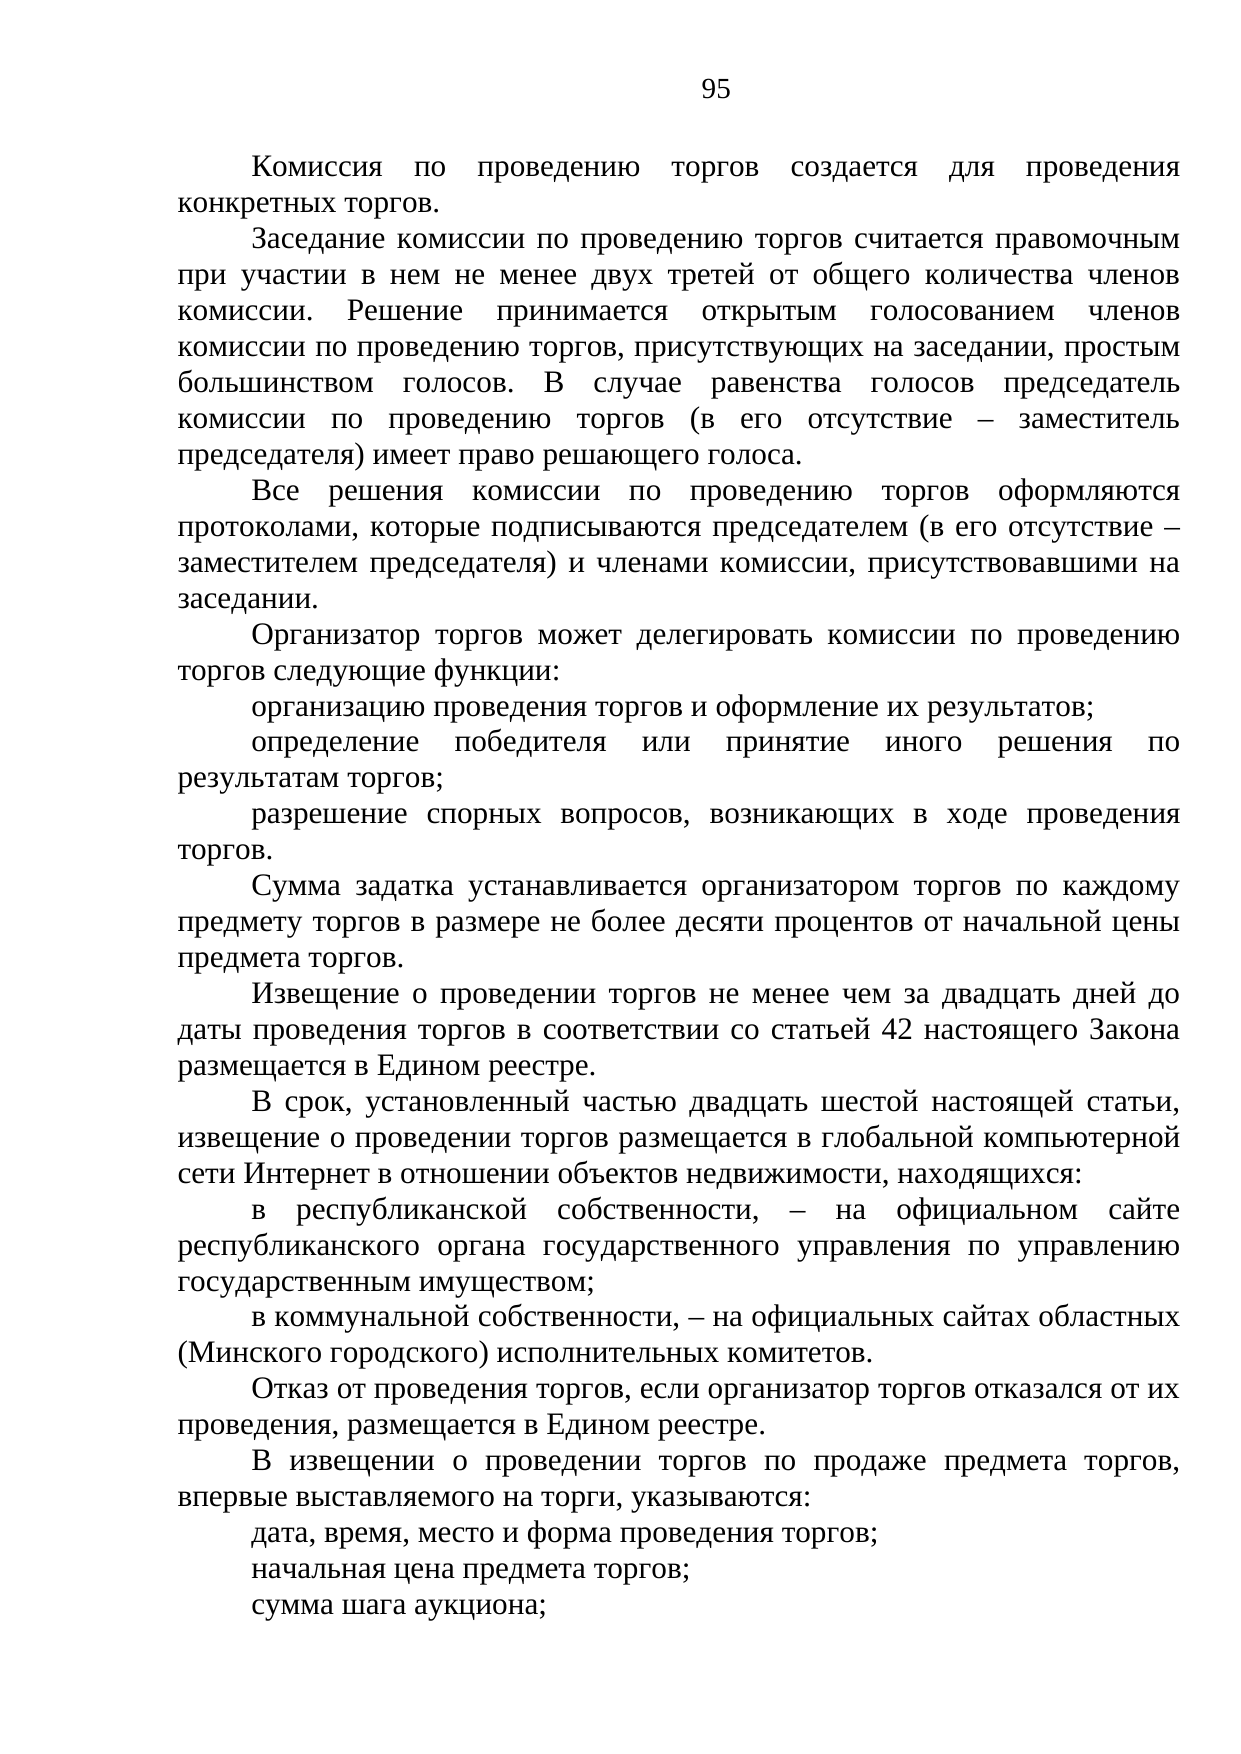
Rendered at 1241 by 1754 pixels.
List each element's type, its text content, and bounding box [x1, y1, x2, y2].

text Все решения комиссии по проведению торгов оформляются протоколами, которые подписываются председателем (в его отсутствие – заместителем председателя) и членами комиссии, присутствовавшими на заседании. [177, 471, 1181, 615]
text Отказ от проведения торгов, если организатор торгов отказался от их проведения, размещается в Едином реестре. [177, 1369, 1181, 1441]
text сумма шага аукциона; [177, 1585, 1181, 1621]
text Сумма задатка устанавливается организатором торгов по каждому предмету торгов в размере не более десяти процентов от начальной цены предмета торгов. [177, 866, 1181, 974]
text В извещении о проведении торгов по продаже предмета торгов, впервые выставляемого на торги, указываются: [177, 1441, 1181, 1513]
text организацию проведения торгов и оформление их результатов; [177, 687, 1181, 723]
text Заседание комиссии по проведению торгов считается правомочным при участии в нем не менее двух третей от общего количества членов комиссии. Решение принимается открытым голосованием членов комиссии по проведению торгов, присутствующих на заседании, простым большинством голосов. В случае равенства голосов председатель комиссии по проведению торгов (в его отсутствие – заместитель председателя) имеет право решающего голоса. [177, 219, 1181, 471]
text в республиканской собственности, – на официальном сайте республиканского органа государственного управления по управлению государственным имуществом; [177, 1190, 1181, 1298]
text В срок, установленный частью двадцать шестой настоящей статьи, извещение о проведении торгов размещается в глобальной компьютерной сети Интернет в отношении объектов недвижимости, находящихся: [177, 1082, 1181, 1190]
text Извещение о проведении торгов не менее чем за двадцать дней до даты проведения торгов в соответствии со статьей 42 настоящего Закона размещается в Едином реестре. [177, 974, 1181, 1082]
text в коммунальной собственности, – на официальных сайтах областных (Минского городского) исполнительных комитетов. [177, 1298, 1181, 1369]
text начальная цена предмета торгов; [177, 1549, 1181, 1585]
text разрешение спорных вопросов, возникающих в ходе проведения торгов. [177, 794, 1181, 866]
text определение победителя или принятие иного решения по результатам торгов; [177, 723, 1181, 794]
text дата, время, место и форма проведения торгов; [177, 1513, 1181, 1549]
text Организатор торгов может делегировать комиссии по проведению торгов следующие функции: [177, 615, 1181, 687]
text Комиссия по проведению торгов создается для проведения конкретных торгов. [177, 148, 1181, 219]
